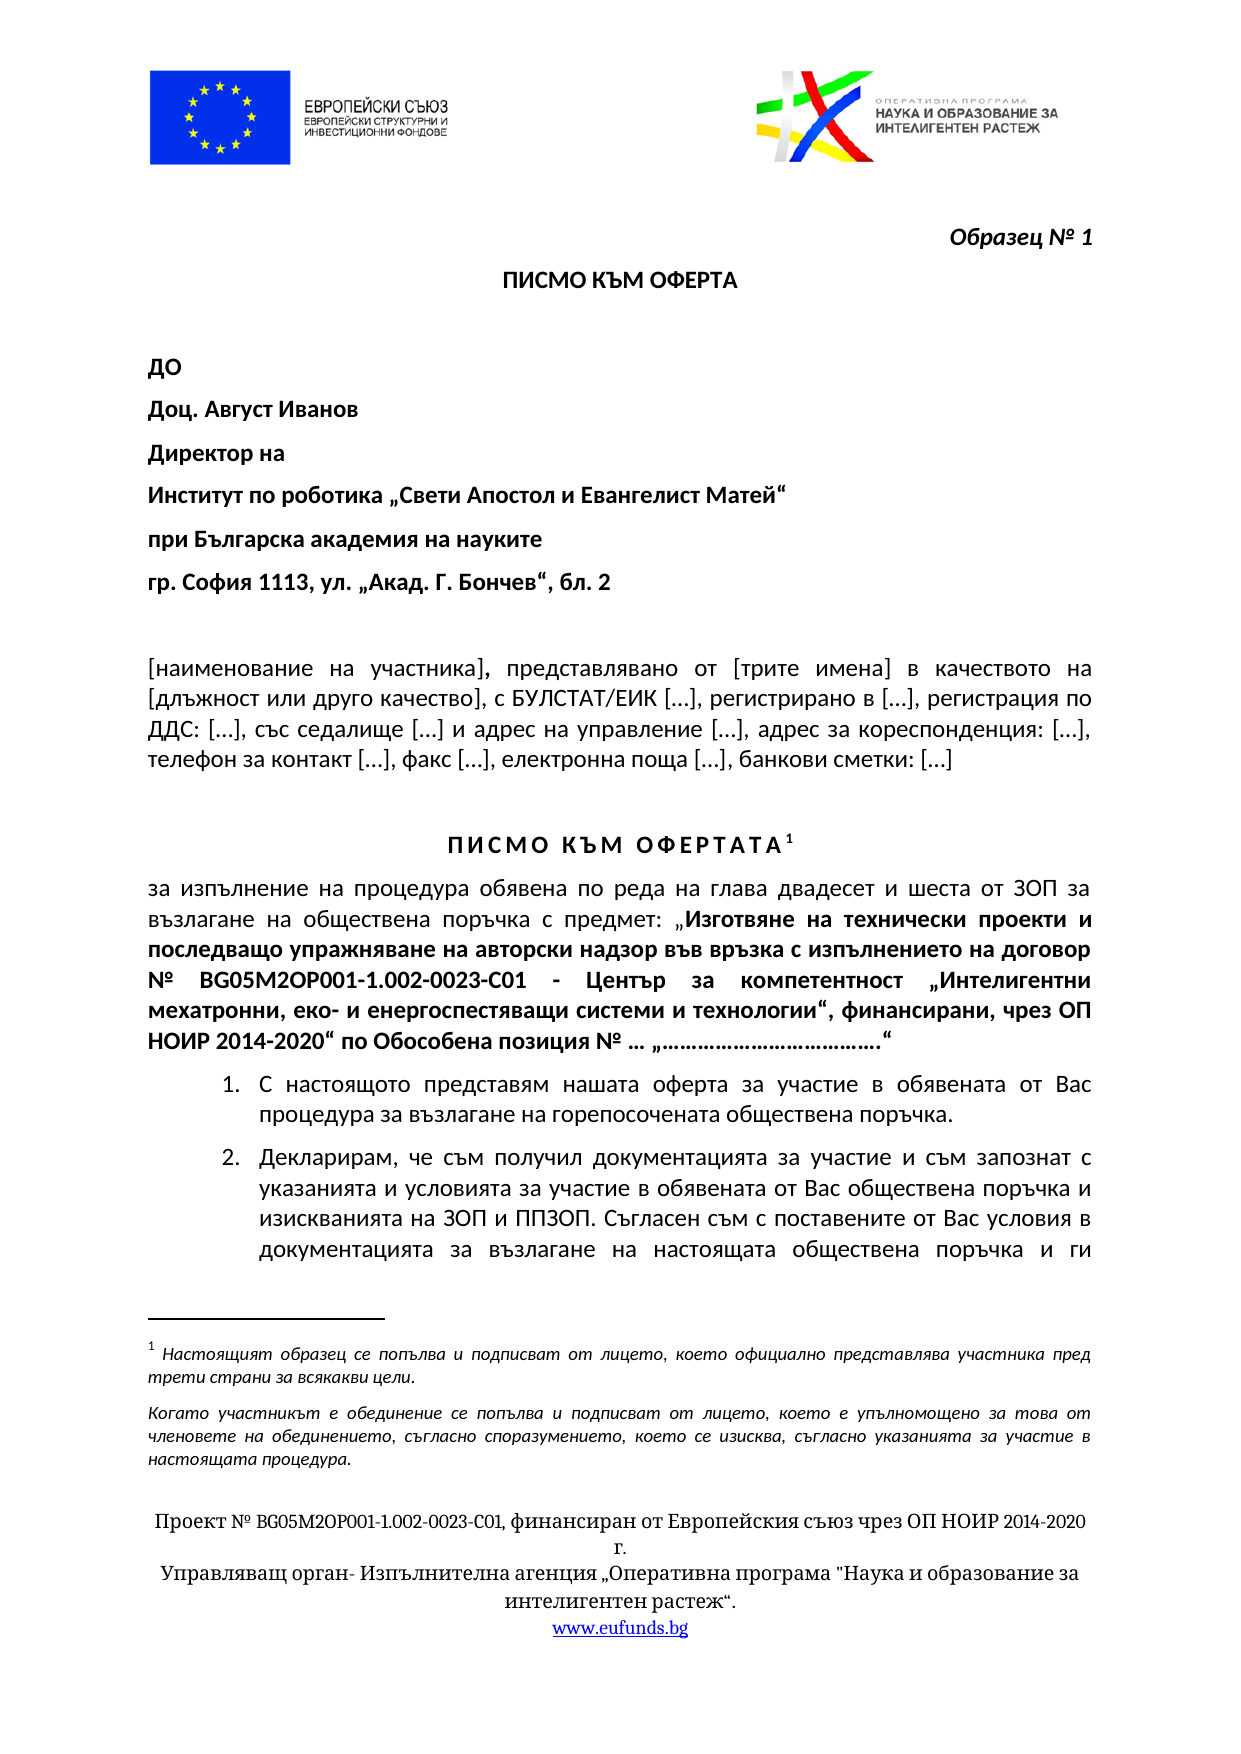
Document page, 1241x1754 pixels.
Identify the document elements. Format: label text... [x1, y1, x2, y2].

text при Българска академия на науките [148, 523, 1093, 553]
text Доц. Август Иванов [148, 394, 1093, 424]
picture [744, 54, 1075, 169]
text Институт по роботика „Свети Апостол и Евангелист Матей“ [148, 480, 1093, 510]
text гр. София 1113, ул. „Акад. Г. Бончев“, бл. 2 [148, 566, 1093, 596]
text ПИСМО КЪМ ОФЕРТАТА [148, 829, 1093, 860]
text за изпълнение на процедура обявена по реда на глава двадесет и шеста от ЗОП за възлагане на обществена поръчка с предмет: „Изготвяне на технически проекти и последващо упражняване на авторски надзор във връзка с изпълнението на договор № BG05M2OP001-1.002-0023-С01 - Център за компетентност „Интелигентни мехатронни, еко- и енергоспестяващи системи и технологии“, финансирани, чрез ОП НОИР 2014-2020“ по Обособена позиция № … „……………………………….“ [148, 872, 1093, 1056]
text ДО [148, 351, 1093, 381]
text ПИСМО КЪМ ОФЕРТА [148, 264, 1093, 295]
picture [136, 56, 481, 170]
list С настоящото представям нашата оферта за участие в обявената от Вас процедура за възлагане на горепосочената обществена поръчка. [221, 1068, 1093, 1129]
text [наименование на участника], представлявано от [трите имена] в качеството на [длъжност или друго качество], с БУЛСТАТ/ЕИК […], регистрирано в […], регистрация по ДДС: […], със седалище […] и адрес на управление […], адрес за кореспонденция: […], телефон за контакт […], факс […], електронна поща […], банкови сметки: […] [148, 652, 1093, 774]
text Образец № 1 [148, 222, 1093, 252]
text Директор на [148, 437, 1093, 467]
